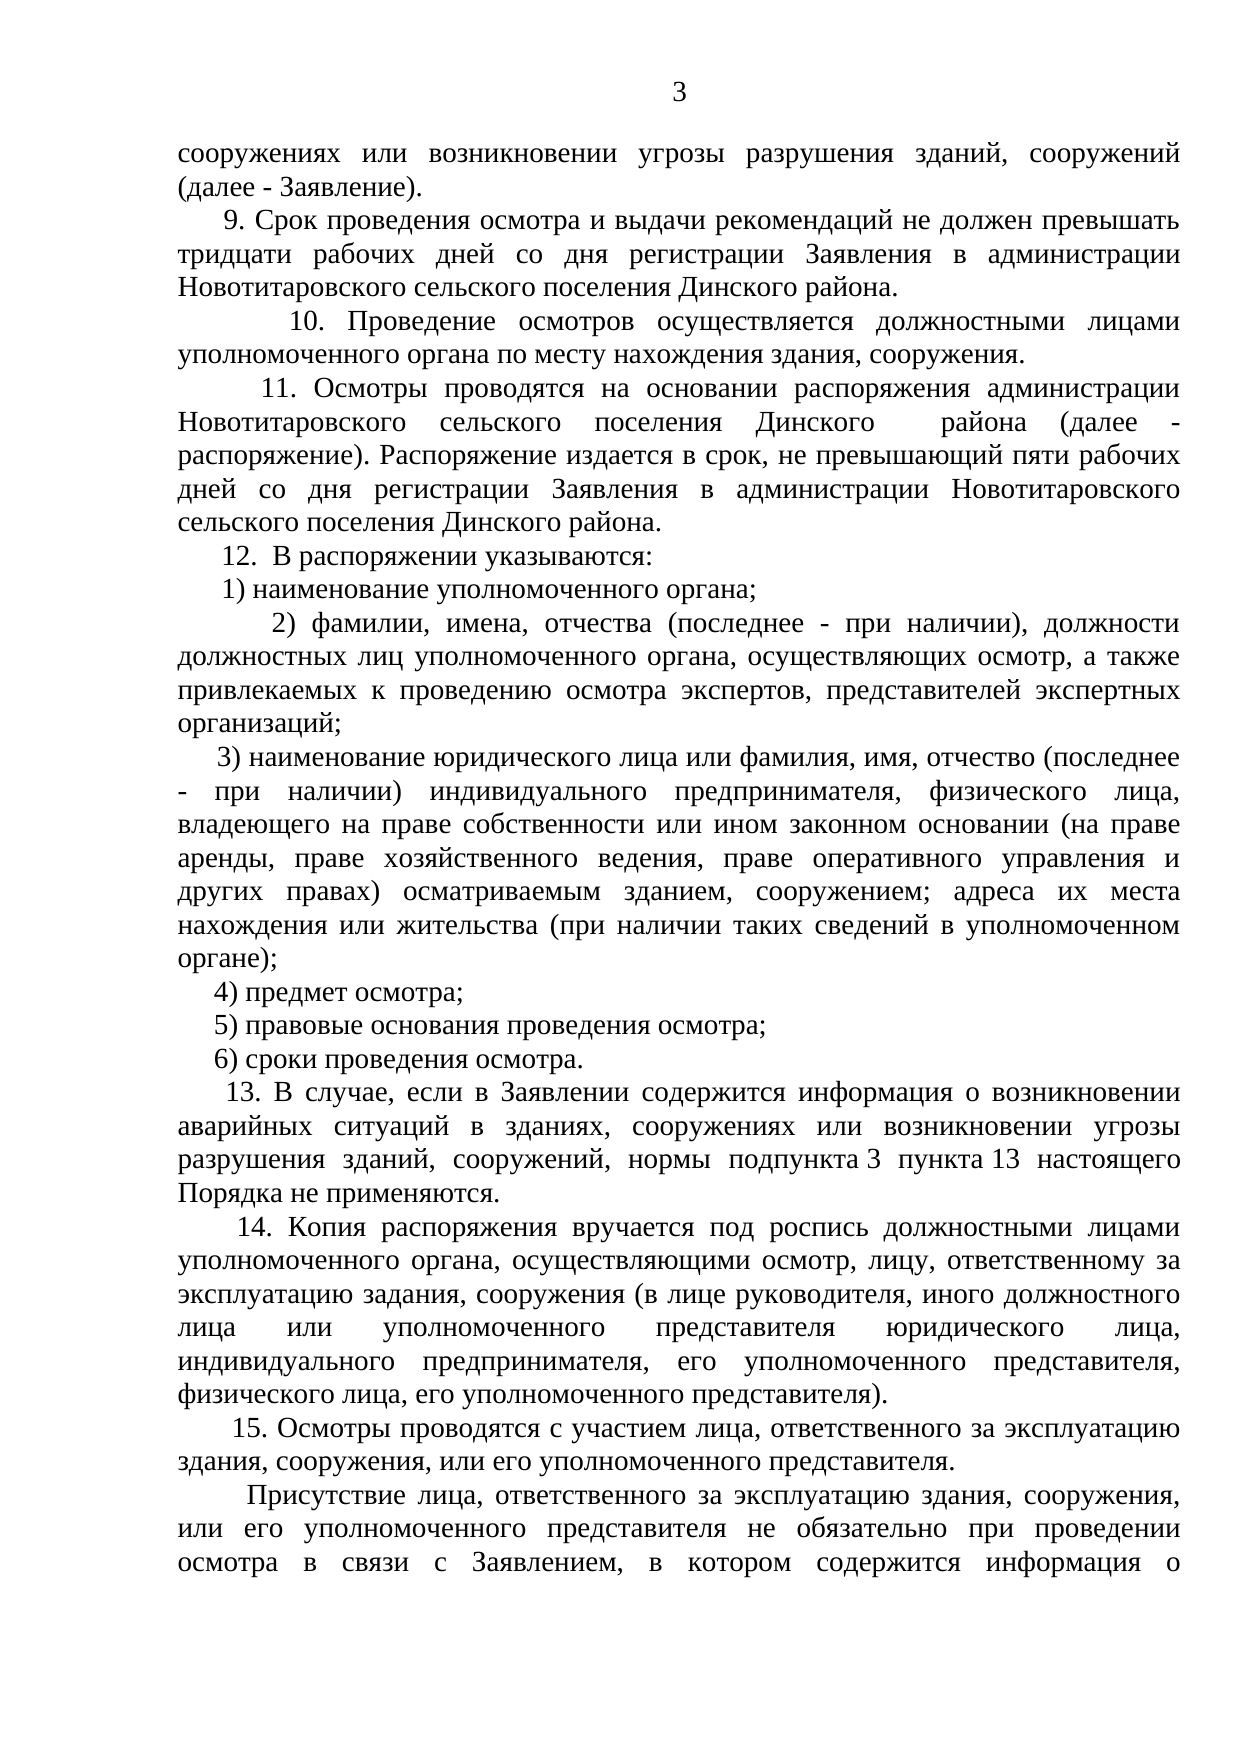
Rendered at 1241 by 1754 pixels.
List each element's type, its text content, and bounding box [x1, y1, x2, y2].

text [177, 1477, 1181, 1578]
text 13. В случае, если в Заявлении содержится информация о возникновении аварийных ситуаций в зданиях, сооружениях или возникновении угрозы разрушения зданий, сооружений, нормы подпункта 3 пункта 13 настоящего Порядка не применяются. [177, 1074, 1181, 1209]
text 12. В распоряжении указываются: [177, 538, 1181, 571]
text 14. Копия распоряжения вручается под роспись должностными лицами уполномоченного органа, осуществляющими осмотр, лицу, ответственному за эксплуатацию задания, сооружения (в лице руководителя, иного должностного лица или уполномоченного представителя юридического лица, индивидуального предпринимателя, его уполномоченного представителя, физического лица, его уполномоченного представителя). [177, 1209, 1181, 1410]
text 6) сроки проведения осмотра. [177, 1041, 1181, 1074]
text 3) наименование юридического лица или фамилия, имя, отчество (последнее - при наличии) индивидуального предпринимателя, физического лица, владеющего на праве собственности или ином законном основании (на праве аренды, праве хозяйственного ведения, праве оперативного управления и других правах) осматриваемым зданием, сооружением; адреса их места нахождения или жительства (при наличии таких сведений в уполномоченном органе); [177, 739, 1181, 974]
text 5) правовые основания проведения осмотра; [177, 1007, 1181, 1041]
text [177, 135, 1181, 202]
text 2) фамилии, имена, отчества (последнее - при наличии), должности должностных лиц уполномоченного органа, осуществляющих осмотр, а также привлекаемых к проведению осмотра экспертов, представителей экспертных организаций; [177, 605, 1181, 739]
text 1) наименование уполномоченного органа; [177, 571, 1181, 605]
text 11. Осмотры проводятся на основании распоряжения администрации Новотитаровского сельского поселения Динского района (далее - распоряжение). Распоряжение издается в срок, не превышающий пяти рабочих дней со дня регистрации Заявления в администрации Новотитаровского сельского поселения Динского района. [177, 370, 1181, 538]
text 9. Срок проведения осмотра и выдачи рекомендаций не должен превышать тридцати рабочих дней со дня регистрации Заявления в администрации Новотитаровского сельского поселения Динского района. [177, 202, 1181, 303]
text 10. Проведение осмотров осуществляется должностными лицами уполномоченного органа по месту нахождения здания, сооружения. [177, 303, 1181, 370]
text 15. Осмотры проводятся с участием лица, ответственного за эксплуатацию здания, сооружения, или его уполномоченного представителя. [177, 1410, 1181, 1477]
text 4) предмет осмотра; [177, 974, 1181, 1007]
